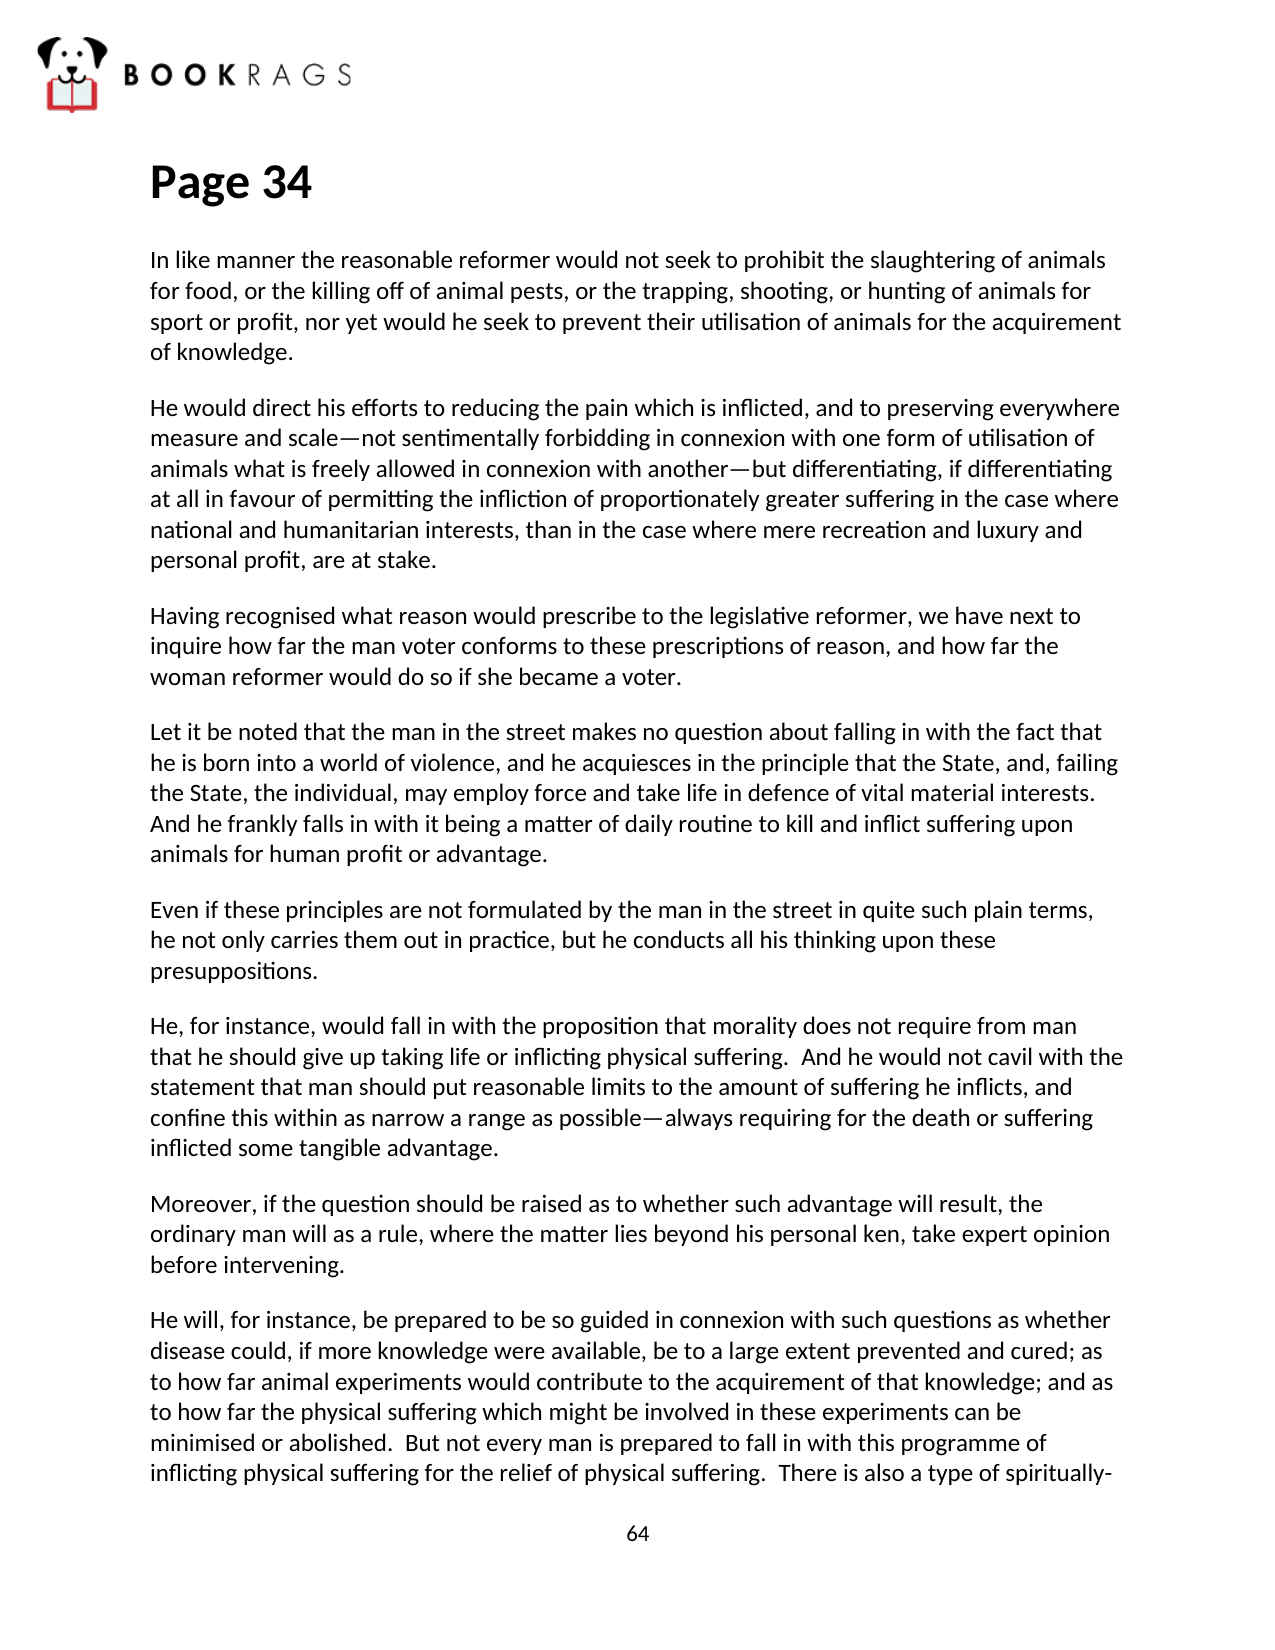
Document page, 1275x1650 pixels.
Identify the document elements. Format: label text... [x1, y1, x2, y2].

text Even if these principles are not formulated by the man in the street in quite such plain terms, he not only carries them out in practice, but he conducts all his thinking upon these presuppositions. [150, 894, 1125, 986]
text He, for instance, would fall in with the proposition that morality does not require from man that he should give up taking life or inflicting physical suffering. And he would not cavil with the statement that man should put reasonable limits to the amount of suffering he inflicts, and confine this within as narrow a range as possible—­always requiring for the death or suffering inflicted some tangible advantage. [150, 1011, 1125, 1163]
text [150, 1305, 1125, 1488]
text Let it be noted that the man in the street makes no question about falling in with the fact that he is born into a world of violence, and he acquiesces in the principle that the State, and, failing the State, the individual, may employ force and take life in defence of vital material interests. And he frankly falls in with it being a matter of daily routine to kill and inflict suffering upon animals for human profit or advantage. [150, 716, 1125, 869]
text Page 34 [150, 150, 1125, 211]
text Having recognised what reason would prescribe to the legislative reformer, we have next to inquire how far the man voter conforms to these prescriptions of reason, and how far the woman reformer would do so if she became a voter. [150, 600, 1125, 691]
text Moreover, if the question should be raised as to whether such advantage will result, the ordinary man will as a rule, where the matter lies beyond his personal ken, take expert opinion before intervening. [150, 1188, 1125, 1280]
text He would direct his efforts to reducing the pain which is inflicted, and to preserving everywhere measure and scale—­not sentimentally forbidding in connexion with one form of utilisation of animals what is freely allowed in connexion with another—­but differentiating, if differentiating at all in favour of permitting the infliction of proportionately greater suffering in the case where national and humanitarian interests, than in the case where mere recreation and luxury and personal profit, are at stake. [150, 392, 1125, 575]
text In like manner the reasonable reformer would not seek to prohibit the slaughtering of animals for food, or the killing off of animal pests, or the trapping, shooting, or hunting of animals for sport or profit, nor yet would he seek to prevent their utilisation of animals for the acquirement of knowledge. [150, 244, 1125, 367]
picture [37, 37, 351, 113]
